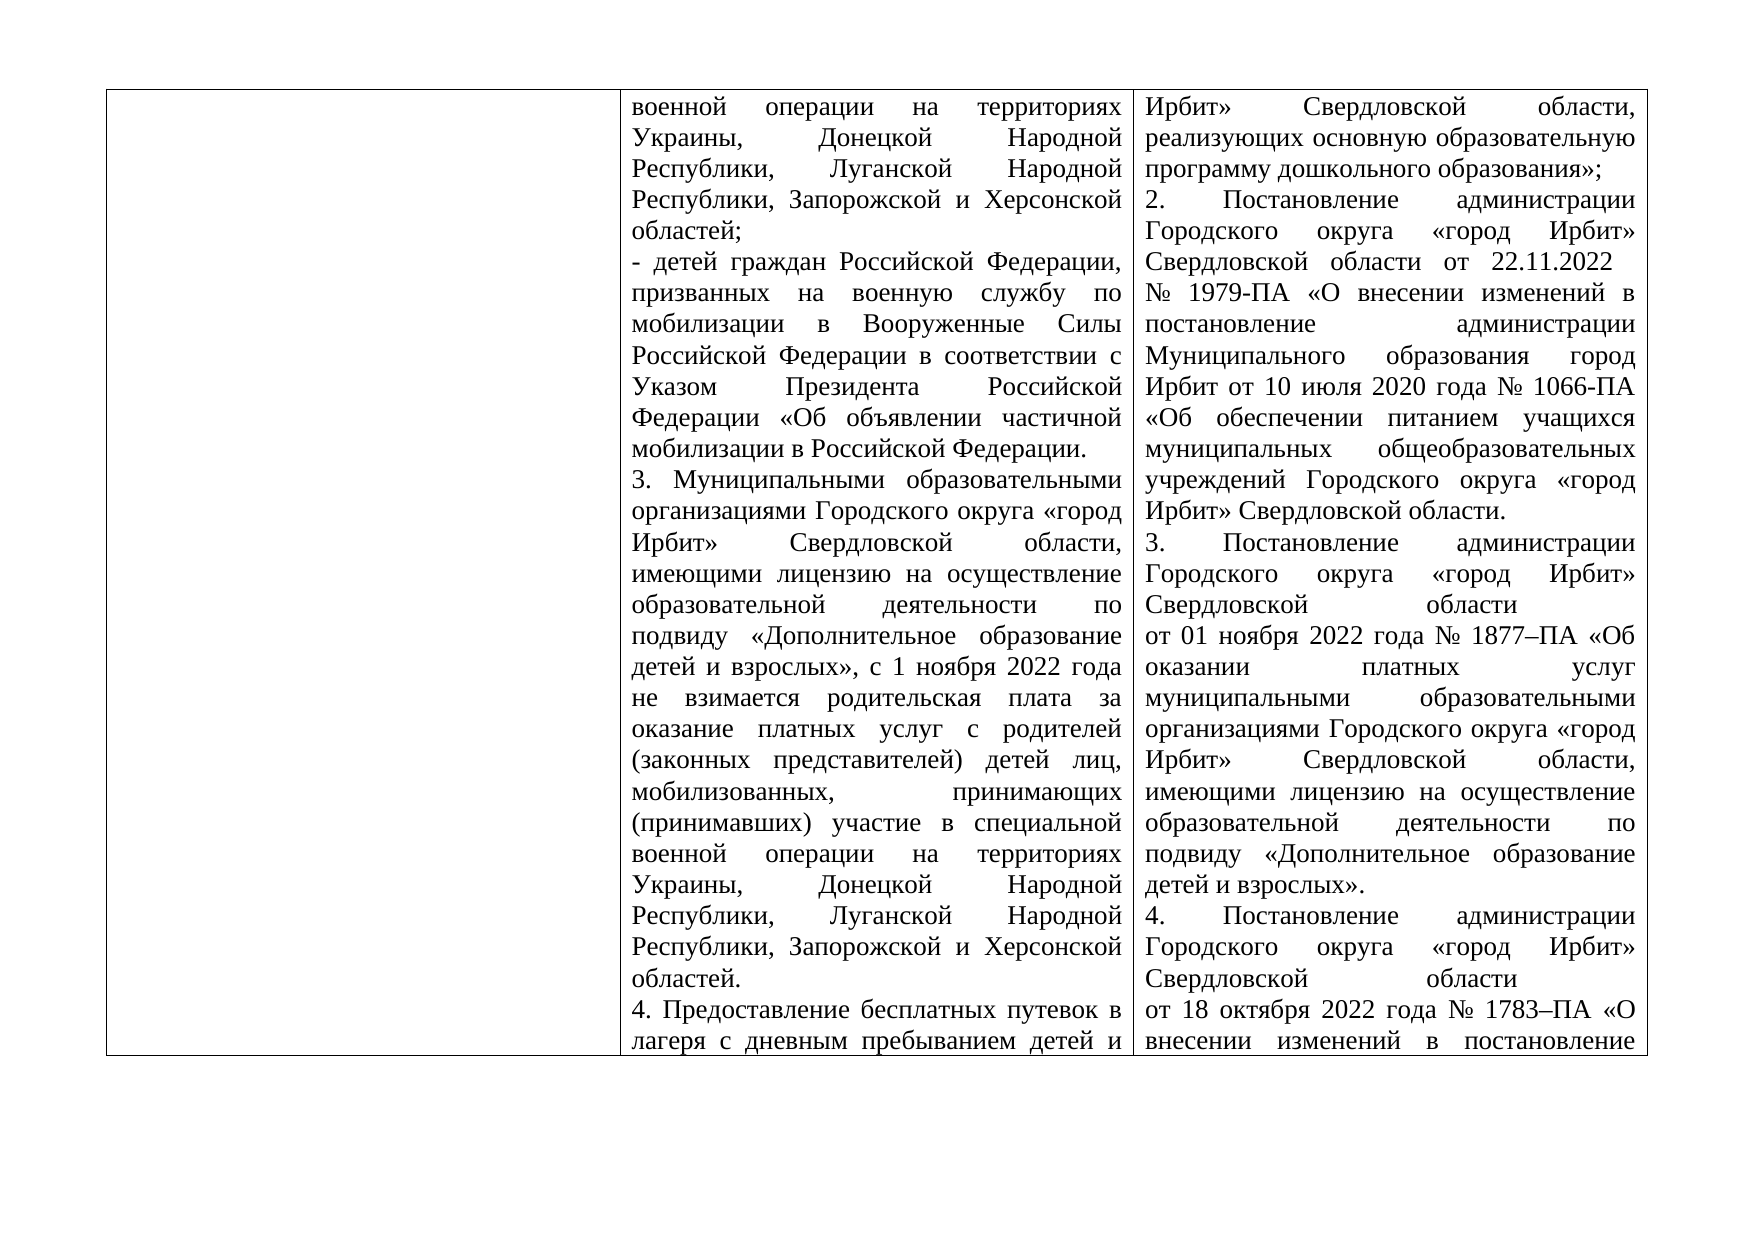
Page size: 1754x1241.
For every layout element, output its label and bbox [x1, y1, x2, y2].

table_cell [1134, 90, 1647, 1055]
table_cell [107, 90, 620, 1055]
table_cell [621, 90, 1133, 1055]
